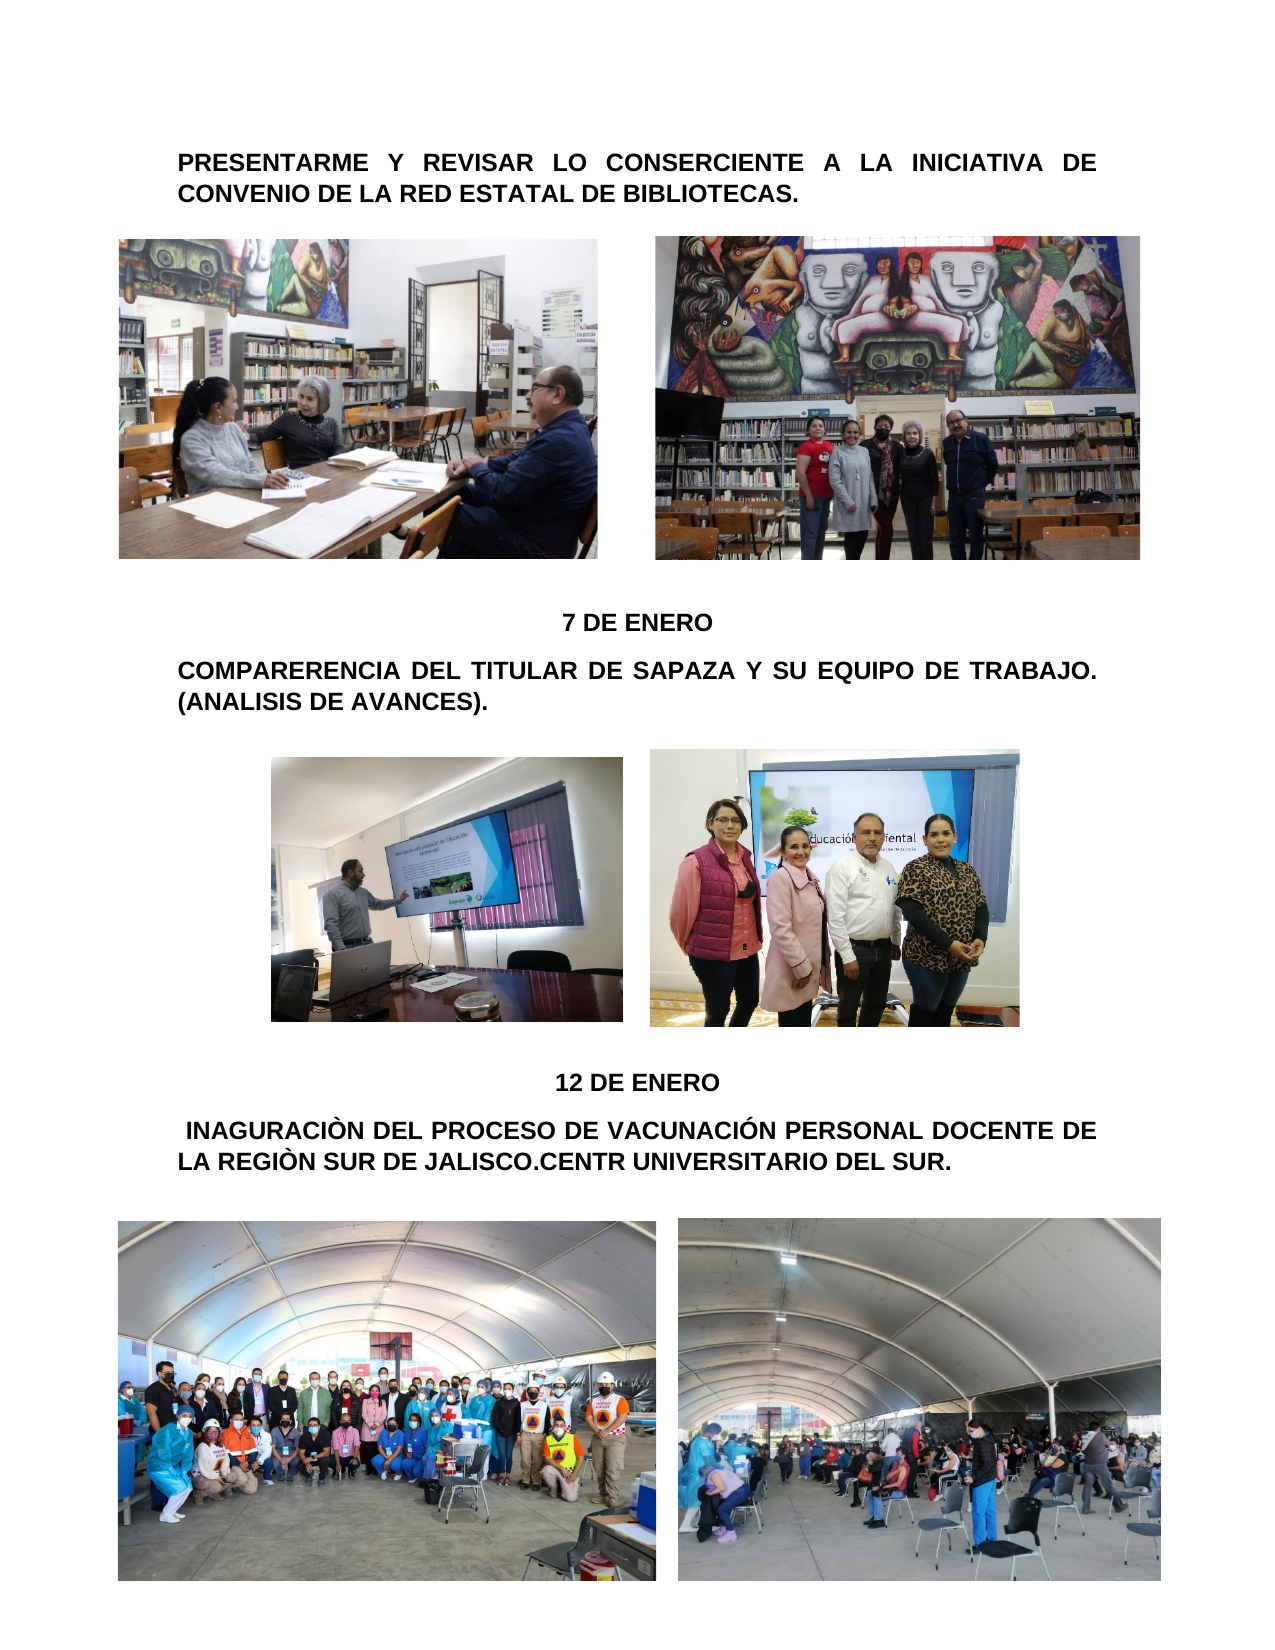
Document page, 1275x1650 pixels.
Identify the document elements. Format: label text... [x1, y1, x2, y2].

text INAGURACIÒN DEL PROCESO DE VACUNACIÓN PERSONAL DOCENTE DE LA REGIÒN SUR DE JALISCO.CENTR UNIVERSITARIO DEL SUR. [177, 1116, 1098, 1176]
picture [655, 236, 1141, 560]
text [177, 148, 1098, 207]
text 7 DE ENERO [177, 608, 1098, 637]
picture [271, 757, 623, 1022]
picture [649, 749, 1020, 1027]
text COMPARERENCIA DEL TITULAR DE SAPAZA Y SU EQUIPO DE TRABAJO. (ANALISIS DE AVANCES). [177, 656, 1098, 716]
text 12 DE ENERO [177, 1068, 1098, 1097]
picture [678, 1218, 1161, 1581]
picture [117, 1221, 657, 1581]
picture [118, 239, 598, 559]
